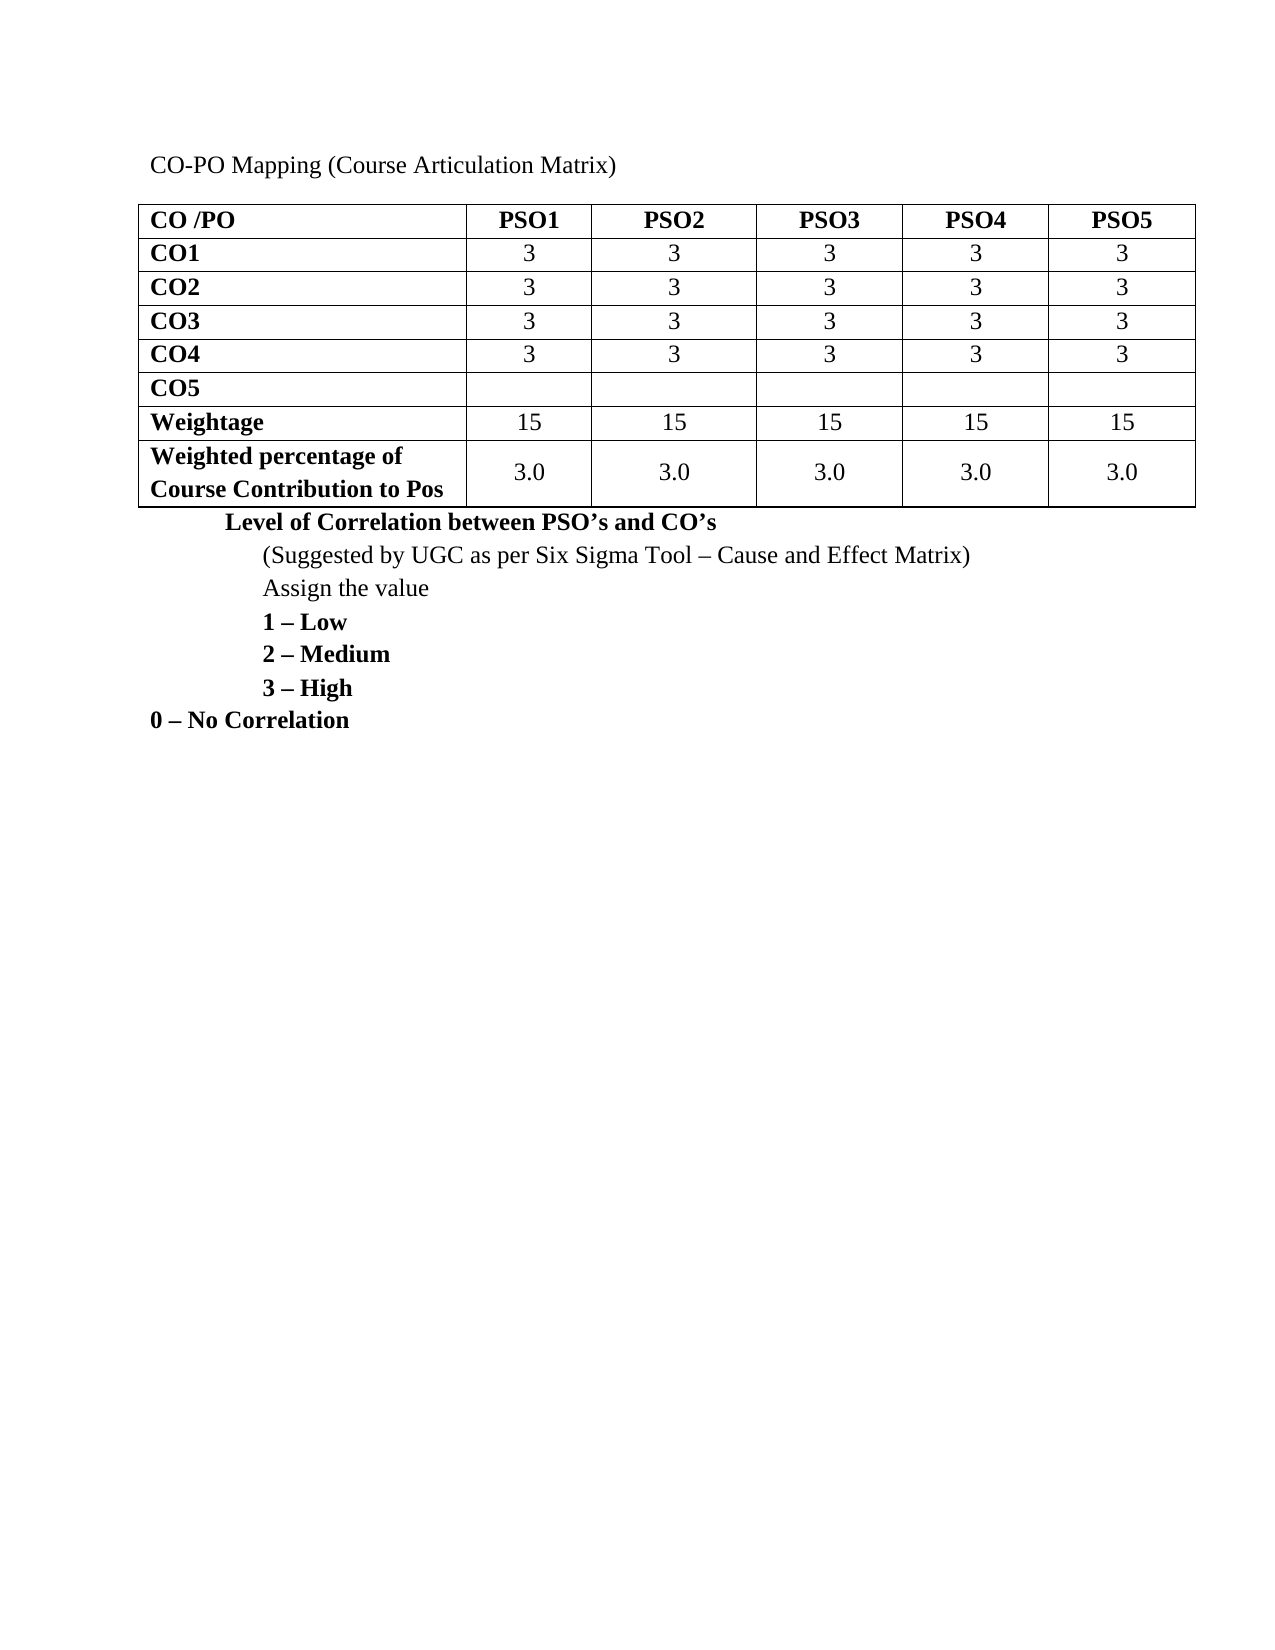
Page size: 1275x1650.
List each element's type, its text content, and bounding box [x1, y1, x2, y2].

list Assign the value [262, 573, 1125, 602]
table_header PSO3 [757, 205, 902, 237]
table_cell 15 [757, 407, 902, 440]
table_cell 3 [592, 306, 756, 338]
table_header CO /PO [139, 205, 466, 237]
table_cell 3 [467, 340, 591, 372]
table_cell 3 [903, 340, 1048, 372]
table_header PSO4 [903, 205, 1048, 237]
table_cell 3 [1049, 239, 1195, 271]
list 2 – Medium [262, 639, 1125, 668]
table_cell Weightage [139, 407, 466, 440]
table_cell CO2 [139, 272, 466, 305]
table_cell 3 [1049, 272, 1195, 305]
table_cell 3 [467, 272, 591, 305]
table_cell 3 [757, 272, 902, 305]
table_cell 3 [592, 272, 756, 305]
table_cell CO1 [139, 239, 466, 271]
table_cell 3.0 [757, 441, 902, 506]
table_cell 3 [1049, 340, 1195, 372]
list 1 – Low [262, 607, 1125, 635]
table_cell 3.0 [592, 441, 756, 506]
table_cell 3.0 [1049, 441, 1195, 506]
table_cell 15 [1049, 407, 1195, 440]
table_cell 3 [757, 306, 902, 338]
table_cell [1049, 373, 1195, 406]
text 0 – No Correlation [150, 706, 1125, 734]
table_cell [467, 373, 591, 406]
table_cell 3 [757, 239, 902, 271]
table_cell 3 [903, 239, 1048, 271]
text CO-PO Mapping (Course Articulation Matrix) [150, 150, 1125, 179]
table_header PSO2 [592, 205, 756, 237]
table_cell 3 [592, 340, 756, 372]
table_cell 3 [467, 239, 591, 271]
table_cell CO4 [139, 340, 466, 372]
table_cell [757, 373, 902, 406]
table_cell CO5 [139, 373, 466, 406]
table_cell 3 [467, 306, 591, 338]
table_cell 3 [757, 340, 902, 372]
table_cell CO3 [139, 306, 466, 338]
list 3 – High [262, 673, 1125, 701]
table_cell 15 [592, 407, 756, 440]
text Level of Correlation between PSO’s and CO’s [225, 508, 1125, 536]
table_cell 3.0 [467, 441, 591, 506]
table_cell [592, 373, 756, 406]
table_cell 3 [1049, 306, 1195, 338]
table_header PSO1 [467, 205, 591, 237]
table_cell 15 [467, 407, 591, 440]
list (Suggested by UGC as per Six Sigma Tool – Cause and Effect Matrix) [262, 541, 1125, 569]
table_header PSO5 [1049, 205, 1195, 237]
table_cell 3 [903, 272, 1048, 305]
table_cell 15 [903, 407, 1048, 440]
table_cell Weighted percentage of Course Contribution to Pos [139, 441, 466, 506]
table_cell [903, 373, 1048, 406]
table_cell 3.0 [903, 441, 1048, 506]
table_cell 3 [592, 239, 756, 271]
table_cell 3 [903, 306, 1048, 338]
